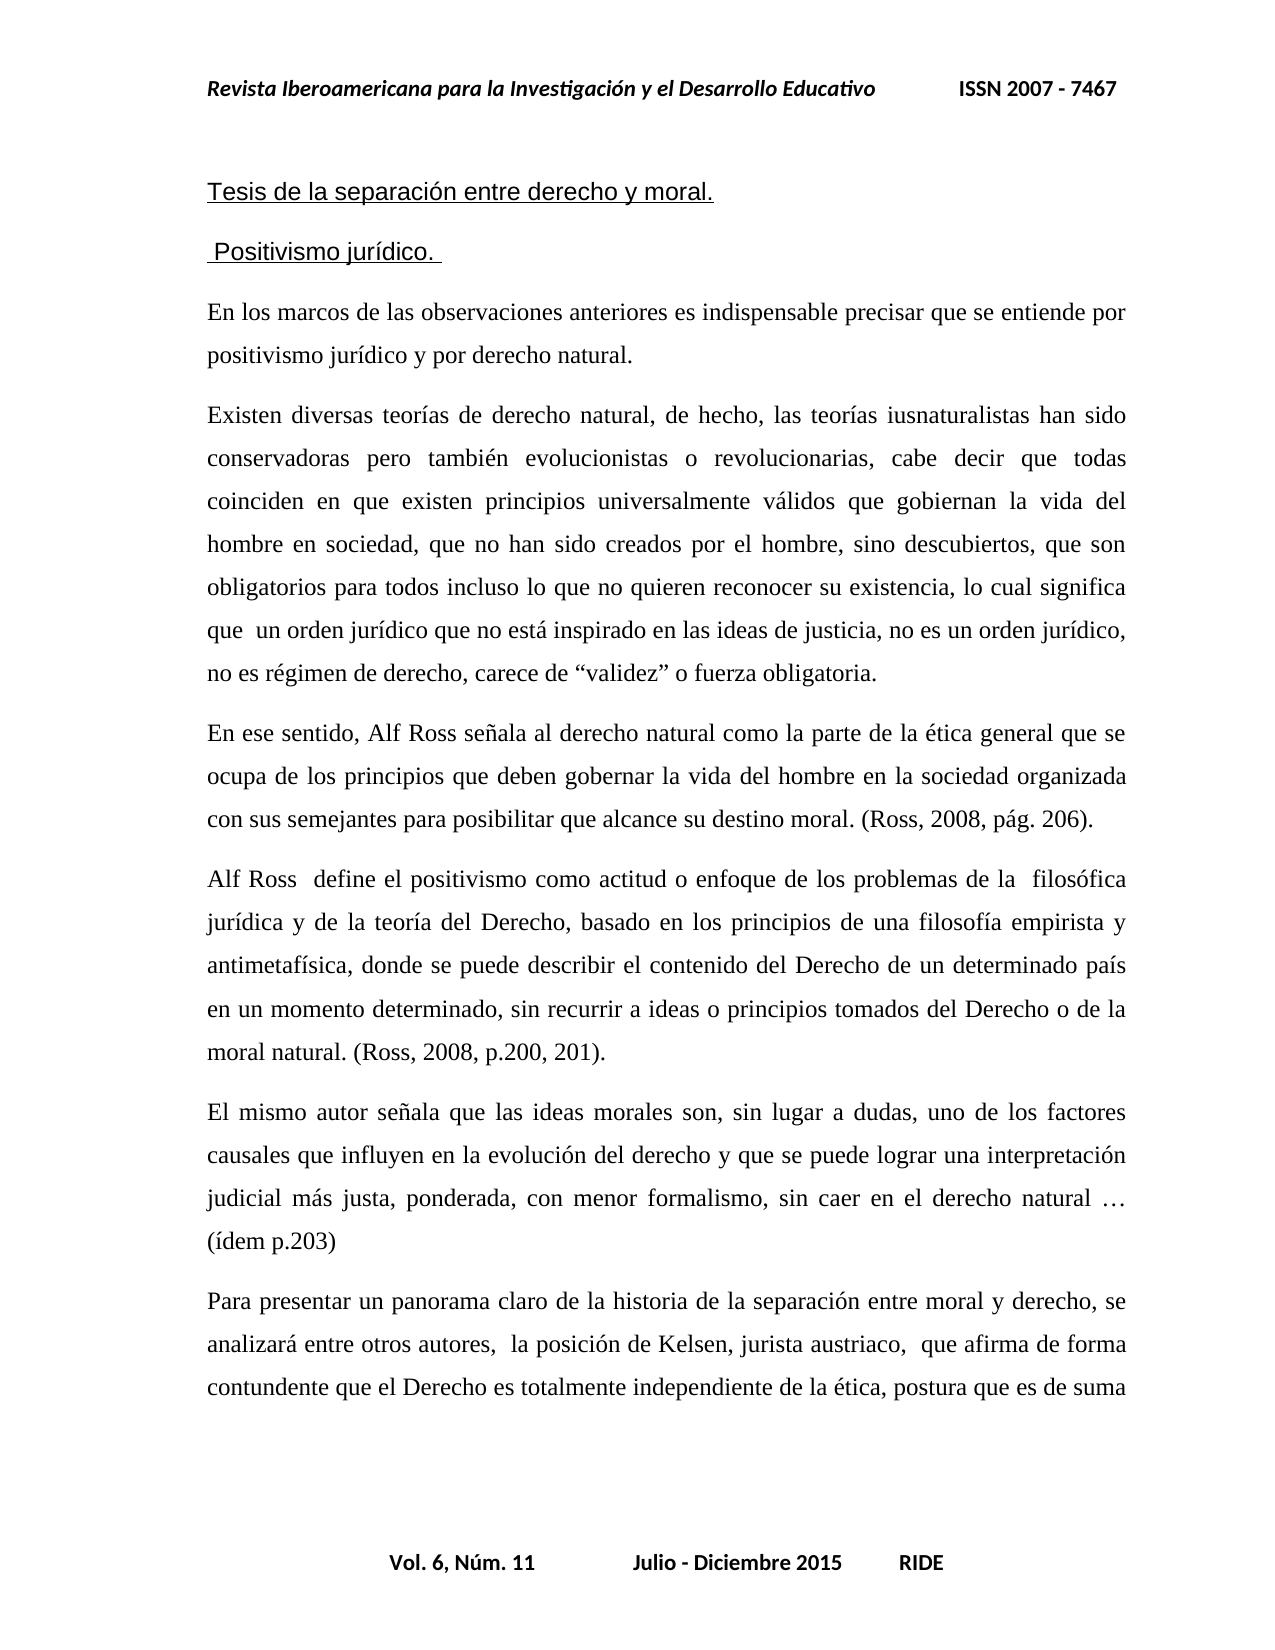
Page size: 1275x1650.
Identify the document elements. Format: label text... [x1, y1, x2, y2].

text Tesis de la separación entre derecho y moral. [207, 177, 1127, 206]
text Alf Ross define el positivismo como actitud o enfoque de los problemas de la filosófica jurídica y de la teoría del Derecho, basado en los principios de una filosofía empirista y antimetafísica, donde se puede describir el contenido del Derecho de un determinado país en un momento determinado, sin recurrir a ideas o principios tomados del Derecho o de la moral natural. (Ross, 2008, p.200, 201). [207, 864, 1127, 1066]
text Positivismo jurídico. [207, 237, 1127, 266]
text En ese sentido, Alf Ross señala al derecho natural como la parte de la ética general que se ocupa de los principios que deben gobernar la vida del hombre en la sociedad organizada con sus semejantes para posibilitar que alcance su destino moral. (Ross, 2008, pág. 206). [207, 718, 1127, 833]
text El mismo autor señala que las ideas morales son, sin lugar a dudas, uno de los factores causales que influyen en la evolución del derecho y que se puede lograr una interpretación judicial más justa, ponderada, con menor formalismo, sin caer en el derecho natural …(ídem p.203) [207, 1097, 1127, 1255]
text Existen diversas teorías de derecho natural, de hecho, las teorías iusnaturalistas han sido conservadoras pero también evolucionistas o revolucionarias, cabe decir que todas coinciden en que existen principios universalmente válidos que gobiernan la vida del hombre en sociedad, que no han sido creados por el hombre, sino descubiertos, que son obligatorios para todos incluso lo que no quieren reconocer su existencia, lo cual significa que un orden jurídico que no está inspirado en las ideas de justicia, no es un orden jurídico, no es régimen de derecho, carece de “validez” o fuerza obligatoria. [207, 400, 1127, 687]
text En los marcos de las observaciones anteriores es indispensable precisar que se entiende por positivismo jurídico y por derecho natural. [207, 297, 1127, 369]
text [207, 1286, 1127, 1401]
